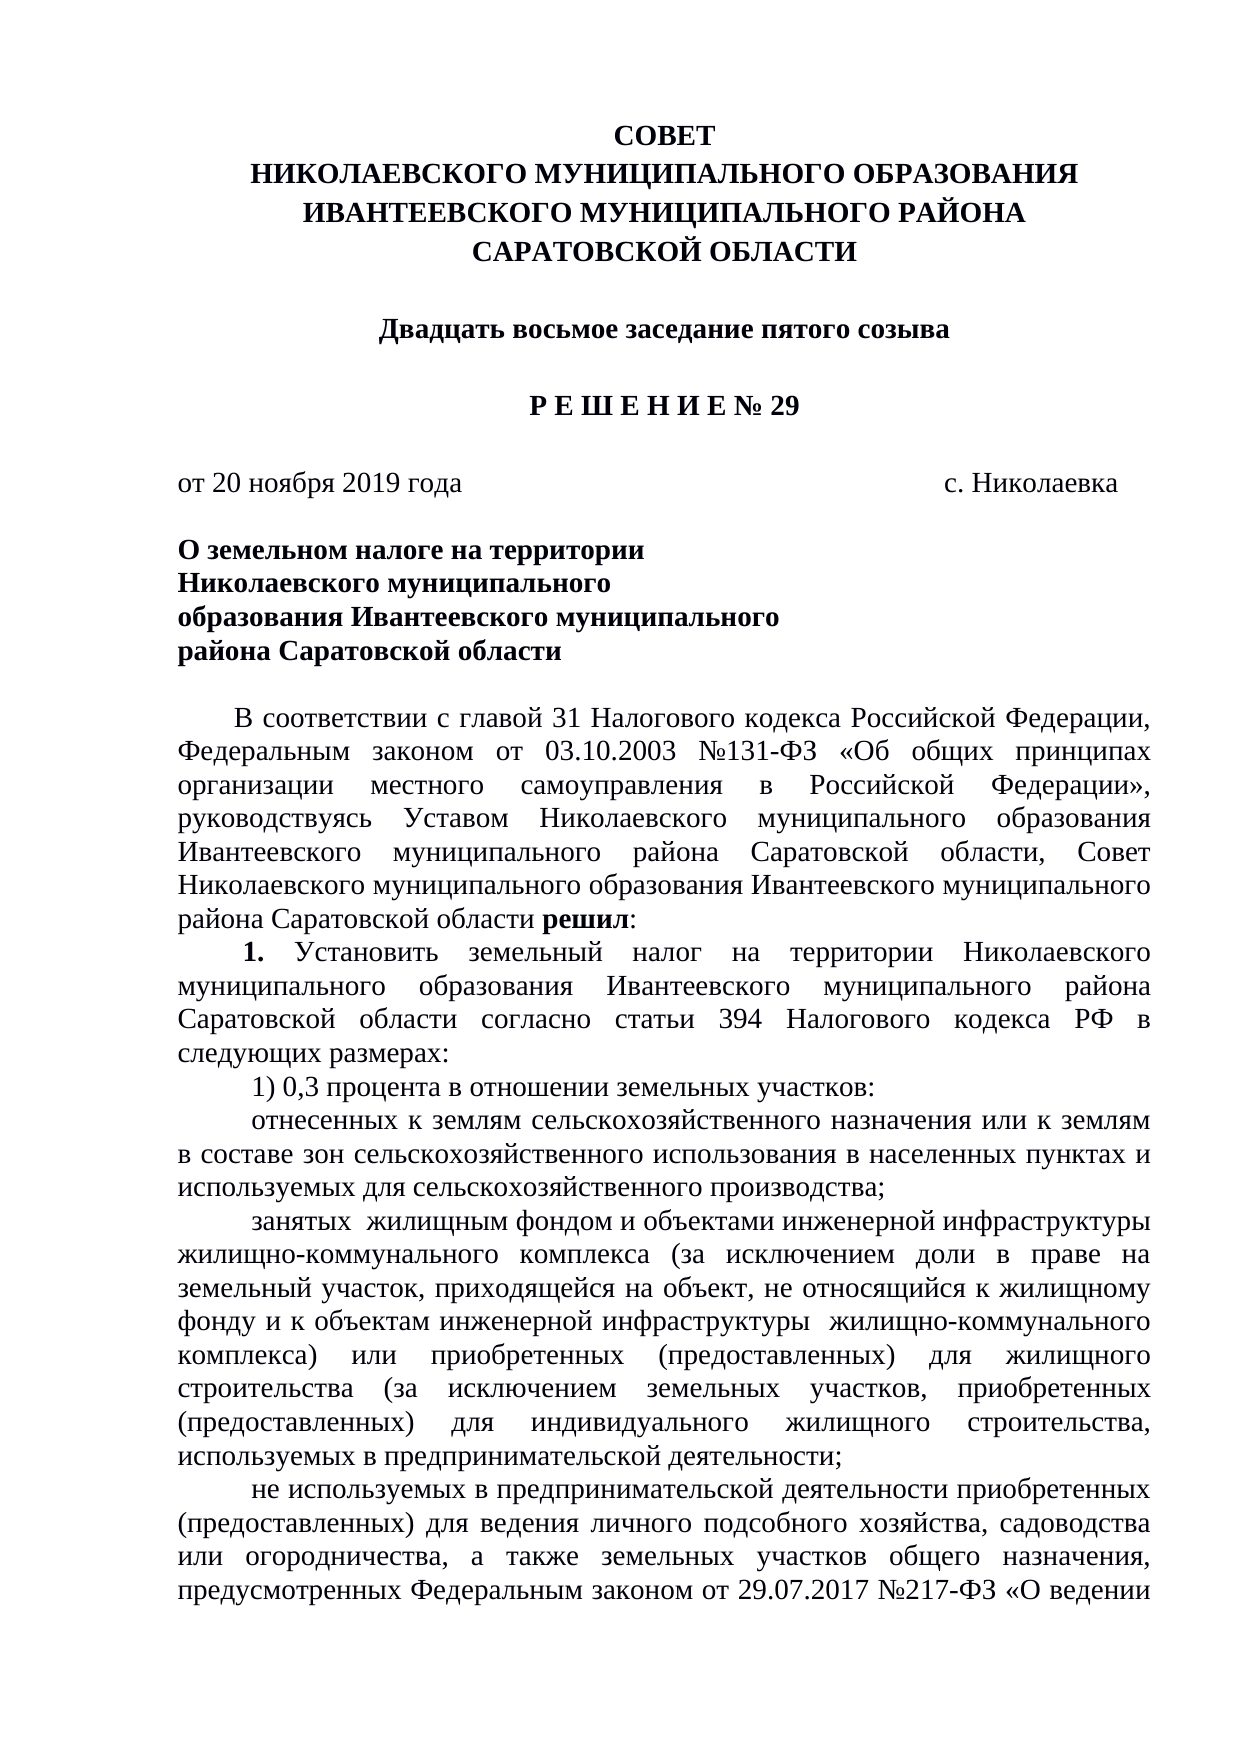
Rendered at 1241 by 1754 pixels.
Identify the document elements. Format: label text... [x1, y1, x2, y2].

text 1. Установить земельный налог на территории Николаевского муниципального образования Ивантеевского муниципального района Саратовской области согласно статьи 394 Налогового кодекса РФ в следующих размерах: [177, 934, 1152, 1069]
text Р Е Ш Е Н И Е № 29 [177, 388, 1152, 421]
text отнесенных к землям сельскохозяйственного назначения или к землям в составе зон сельскохозяйственного использования в населенных пунктах и используемых для сельскохозяйственного производства; [177, 1102, 1152, 1203]
text САРАТОВСКОЙ ОБЛАСТИ [177, 234, 1152, 267]
text О земельном налоге на территории [177, 532, 1152, 566]
text от 20 ноября 2019 года с. Николаевка [177, 465, 1152, 498]
text НИКОЛАЕВСКОГО МУНИЦИПАЛЬНОГО ОБРАЗОВАНИЯ ИВАНТЕЕВСКОГО МУНИЦИПАЛЬНОГО РАЙОНА [177, 157, 1152, 229]
text Николаевского муниципального [177, 566, 1152, 599]
text образования Ивантеевского муниципального [177, 599, 1152, 633]
text Двадцать восьмое заседание пятого созыва [177, 311, 1152, 344]
text СОВЕТ [177, 118, 1152, 152]
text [177, 1471, 1152, 1605]
text В соответствии с главой 31 Налогового кодекса Российской Федерации, Федеральным законом от 03.10.2003 №131-ФЗ «Об общих принципах организации местного самоуправления в Российской Федерации», руководствуясь Уставом Николаевского муниципального образования Ивантеевского муниципального района Саратовской области, Совет Николаевского муниципального образования Ивантеевского муниципального района Саратовской области решил: [177, 700, 1152, 934]
text района Саратовской области [177, 633, 1152, 666]
text 1) 0,3 процента в отношении земельных участков: [177, 1069, 1152, 1102]
text занятых жилищным фондом и объектами инженерной инфраструктуры жилищно-коммунального комплекса (за исключением доли в праве на земельный участок, приходящейся на объект, не относящийся к жилищному фонду и к объектам инженерной инфраструктуры жилищно-коммунального комплекса) или приобретенных (предоставленных) для жилищного строительства (за исключением земельных участков, приобретенных (предоставленных) для индивидуального жилищного строительства, используемых в предпринимательской деятельности; [177, 1203, 1152, 1471]
